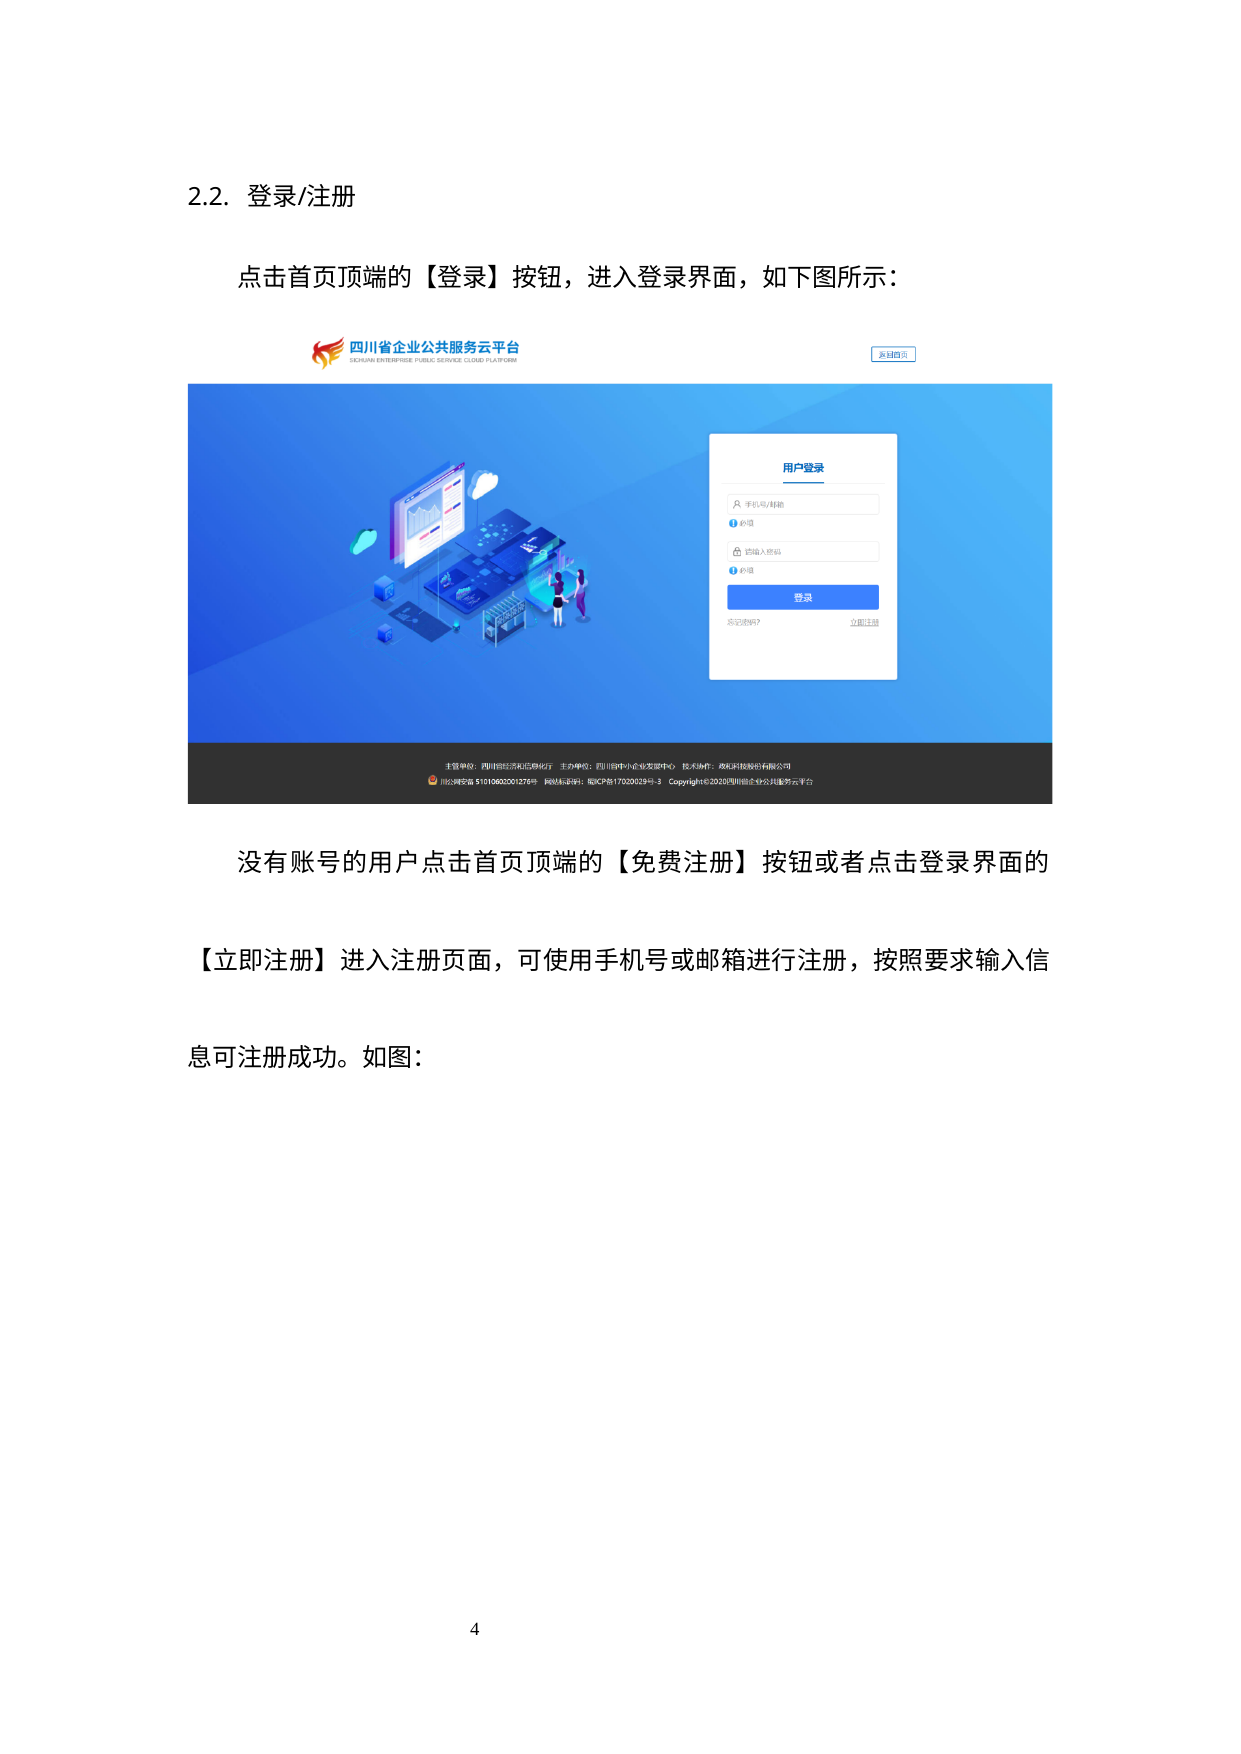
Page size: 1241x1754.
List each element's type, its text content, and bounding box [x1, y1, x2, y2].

text 没有账号的用户点击首页顶端的【免费注册】按钮或者点击登录界面的【立即注册】进入注册页面，可使用手机号或邮箱进行注册，按照要求输入信息可注册成功。如图： [187, 828, 1053, 1088]
subtitle 登录/注册 [187, 162, 1053, 227]
text 点击首页顶端的【登录】按钮，进入登录界面，如下图所示： [187, 243, 1053, 308]
picture [187, 326, 1053, 804]
